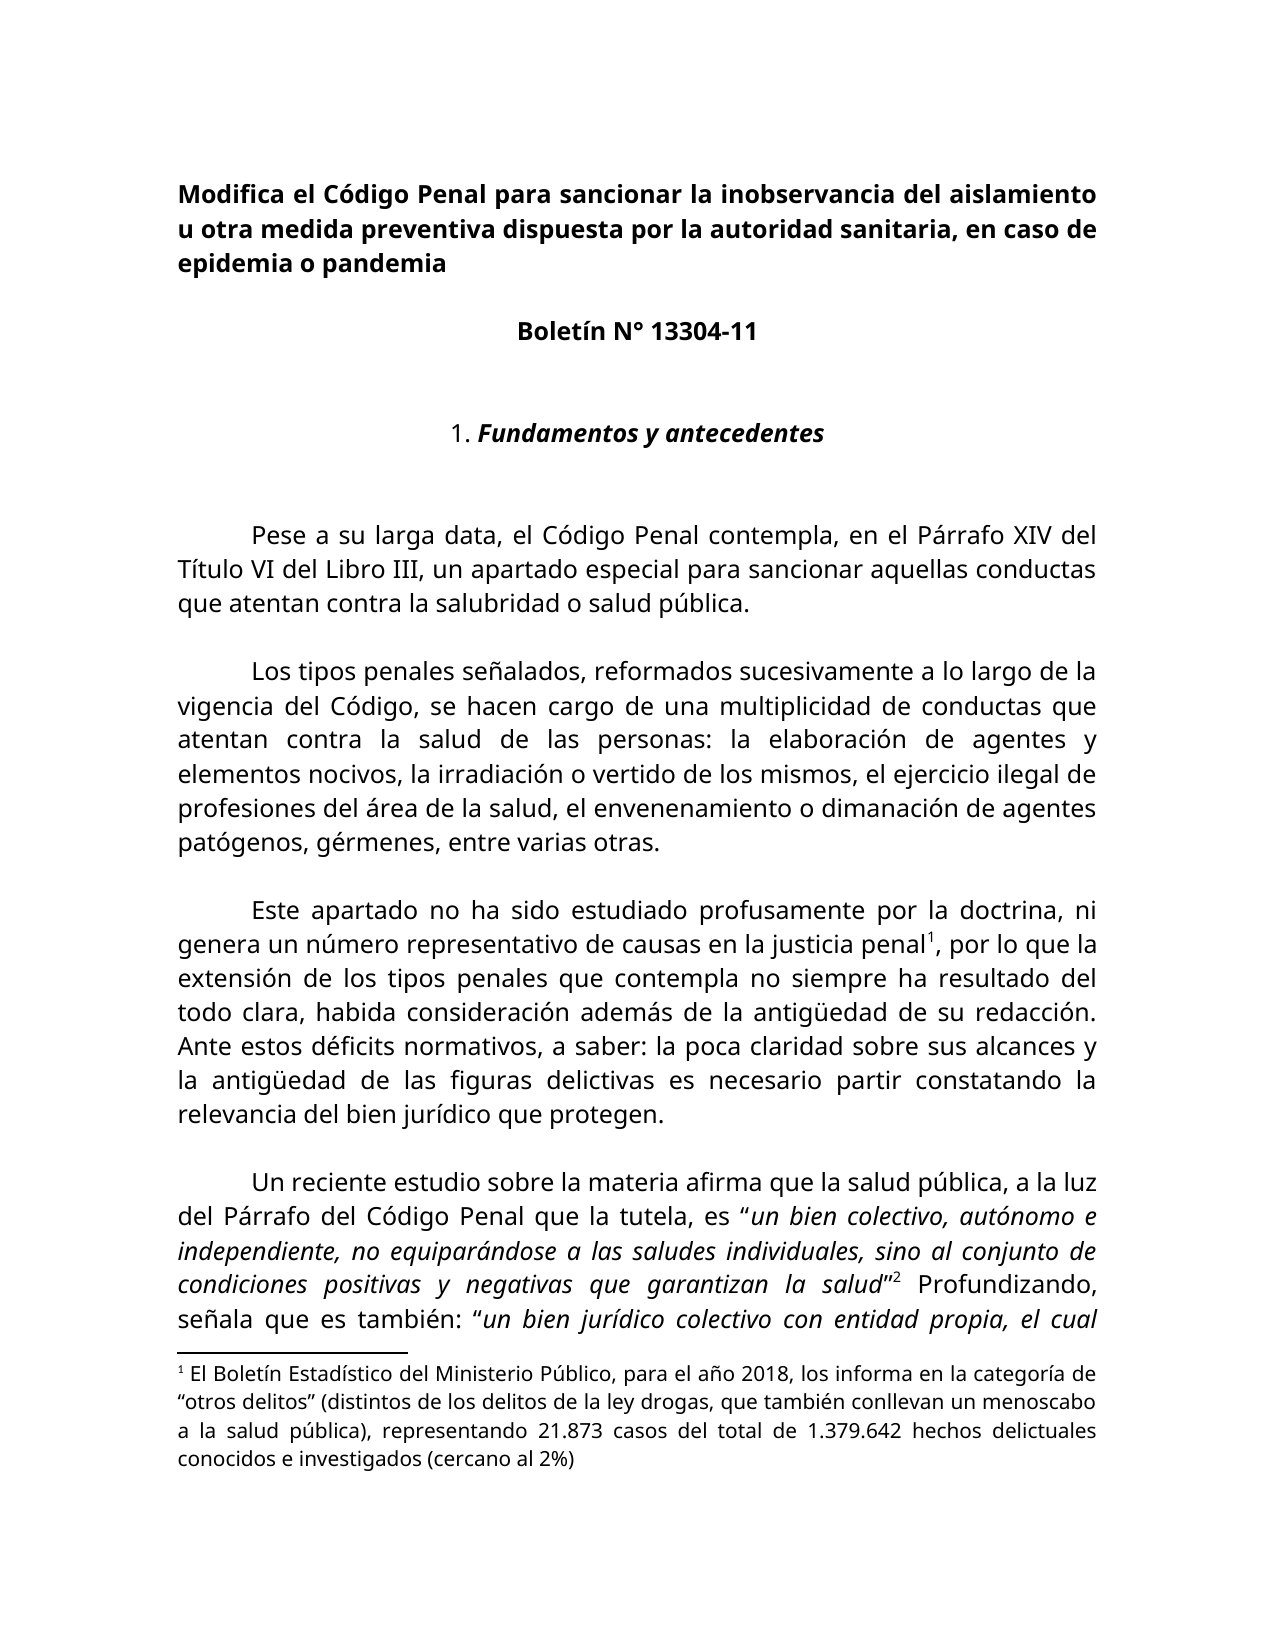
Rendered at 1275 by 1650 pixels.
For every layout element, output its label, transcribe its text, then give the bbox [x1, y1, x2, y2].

text Pese a su larga data, el Código Penal contempla, en el Párrafo XIV del Título VI del Libro III, un apartado especial para sancionar aquellas conductas que atentan contra la salubridad o salud pública. [177, 518, 1098, 620]
text Los tipos penales señalados, reformados sucesivamente a lo largo de la vigencia del Código, se hacen cargo de una multiplicidad de conductas que atentan contra la salud de las personas: la elaboración de agentes y elementos nocivos, la irradiación o vertido de los mismos, el ejercicio ilegal de profesiones del área de la salud, el envenenamiento o dimanación de agentes patógenos, gérmenes, entre varias otras. [177, 654, 1098, 858]
text 1. Fundamentos y antecedentes [177, 416, 1098, 450]
text Boletín N° 13304-11 [177, 313, 1098, 347]
text Modifica el Código Penal para sancionar la inobservancia del aislamiento u otra medida preventiva dispuesta por la autoridad sanitaria, en caso de epidemia o pandemia [177, 177, 1098, 279]
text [177, 1165, 1098, 1335]
text Este apartado no ha sido estudiado profusamente por la doctrina, ni genera un número representativo de causas en la justicia penal, por lo que la extensión de los tipos penales que contempla no siempre ha resultado del todo clara, habida consideración además de la antigüedad de su redacción. Ante estos déficits normativos, a saber: la poca claridad sobre sus alcances y la antigüedad de las figuras delictivas es necesario partir constatando la relevancia del bien jurídico que protegen. [177, 892, 1098, 1131]
